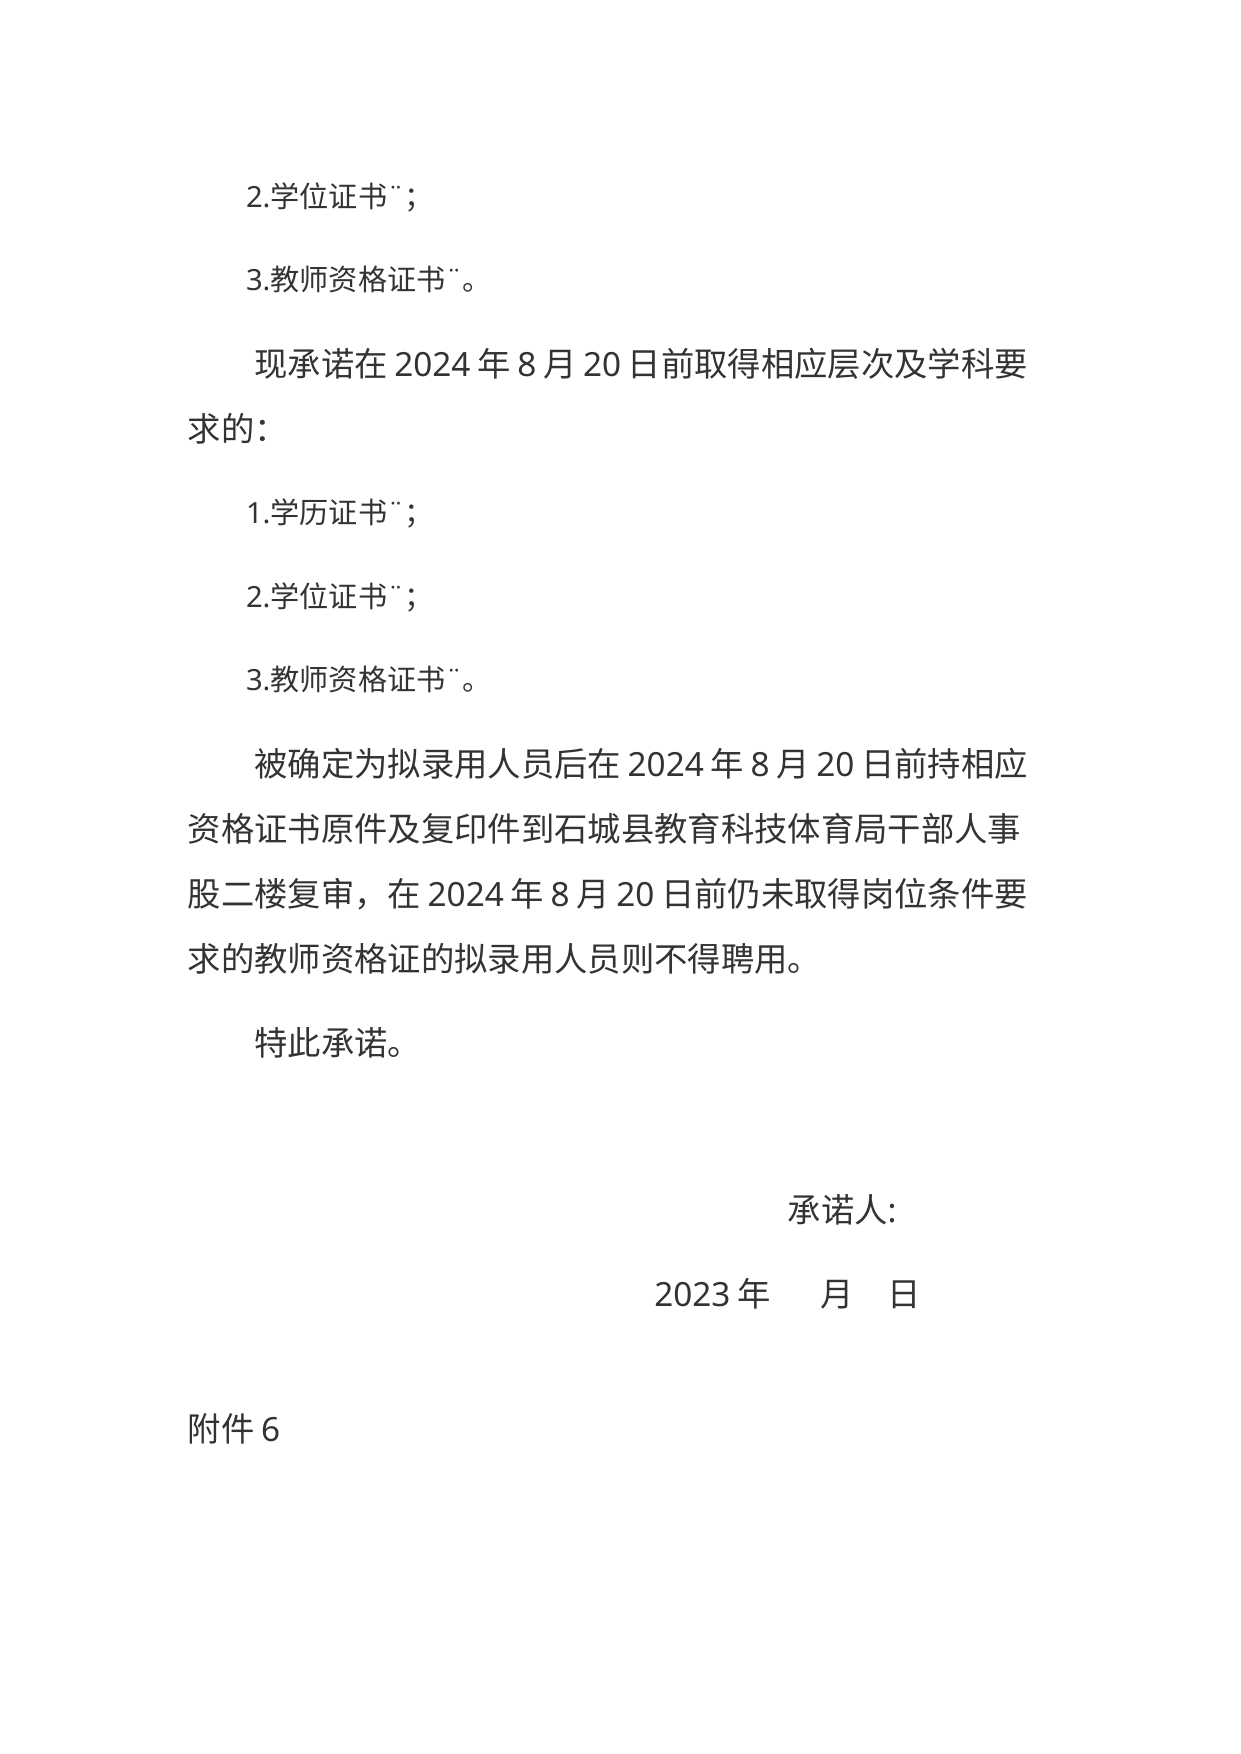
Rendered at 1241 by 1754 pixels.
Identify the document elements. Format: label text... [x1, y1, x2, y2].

text 2023年 月 日 [187, 1259, 1053, 1324]
text 附件6 [187, 1394, 1053, 1459]
text 2.学位证书¨； [187, 562, 1053, 627]
text 1.学历证书¨； [187, 478, 1053, 543]
text 3.教师资格证书¨。 [187, 646, 1053, 711]
text 2.学位证书¨； [187, 162, 1053, 227]
text 3.教师资格证书¨。 [187, 246, 1053, 311]
text 承诺人: [187, 1176, 1053, 1241]
text 现承诺在2024年8月20日前取得相应层次及学科要求的： [187, 329, 1053, 459]
text 被确定为拟录用人员后在2024年8月20日前持相应资格证书原件及复印件到石城县教育科技体育局干部人事股二楼复审，在2024年8月20日前仍未取得岗位条件要求的教师资格证的拟录用人员则不得聘用。 [187, 729, 1053, 989]
text 特此承诺。 [187, 1008, 1053, 1073]
